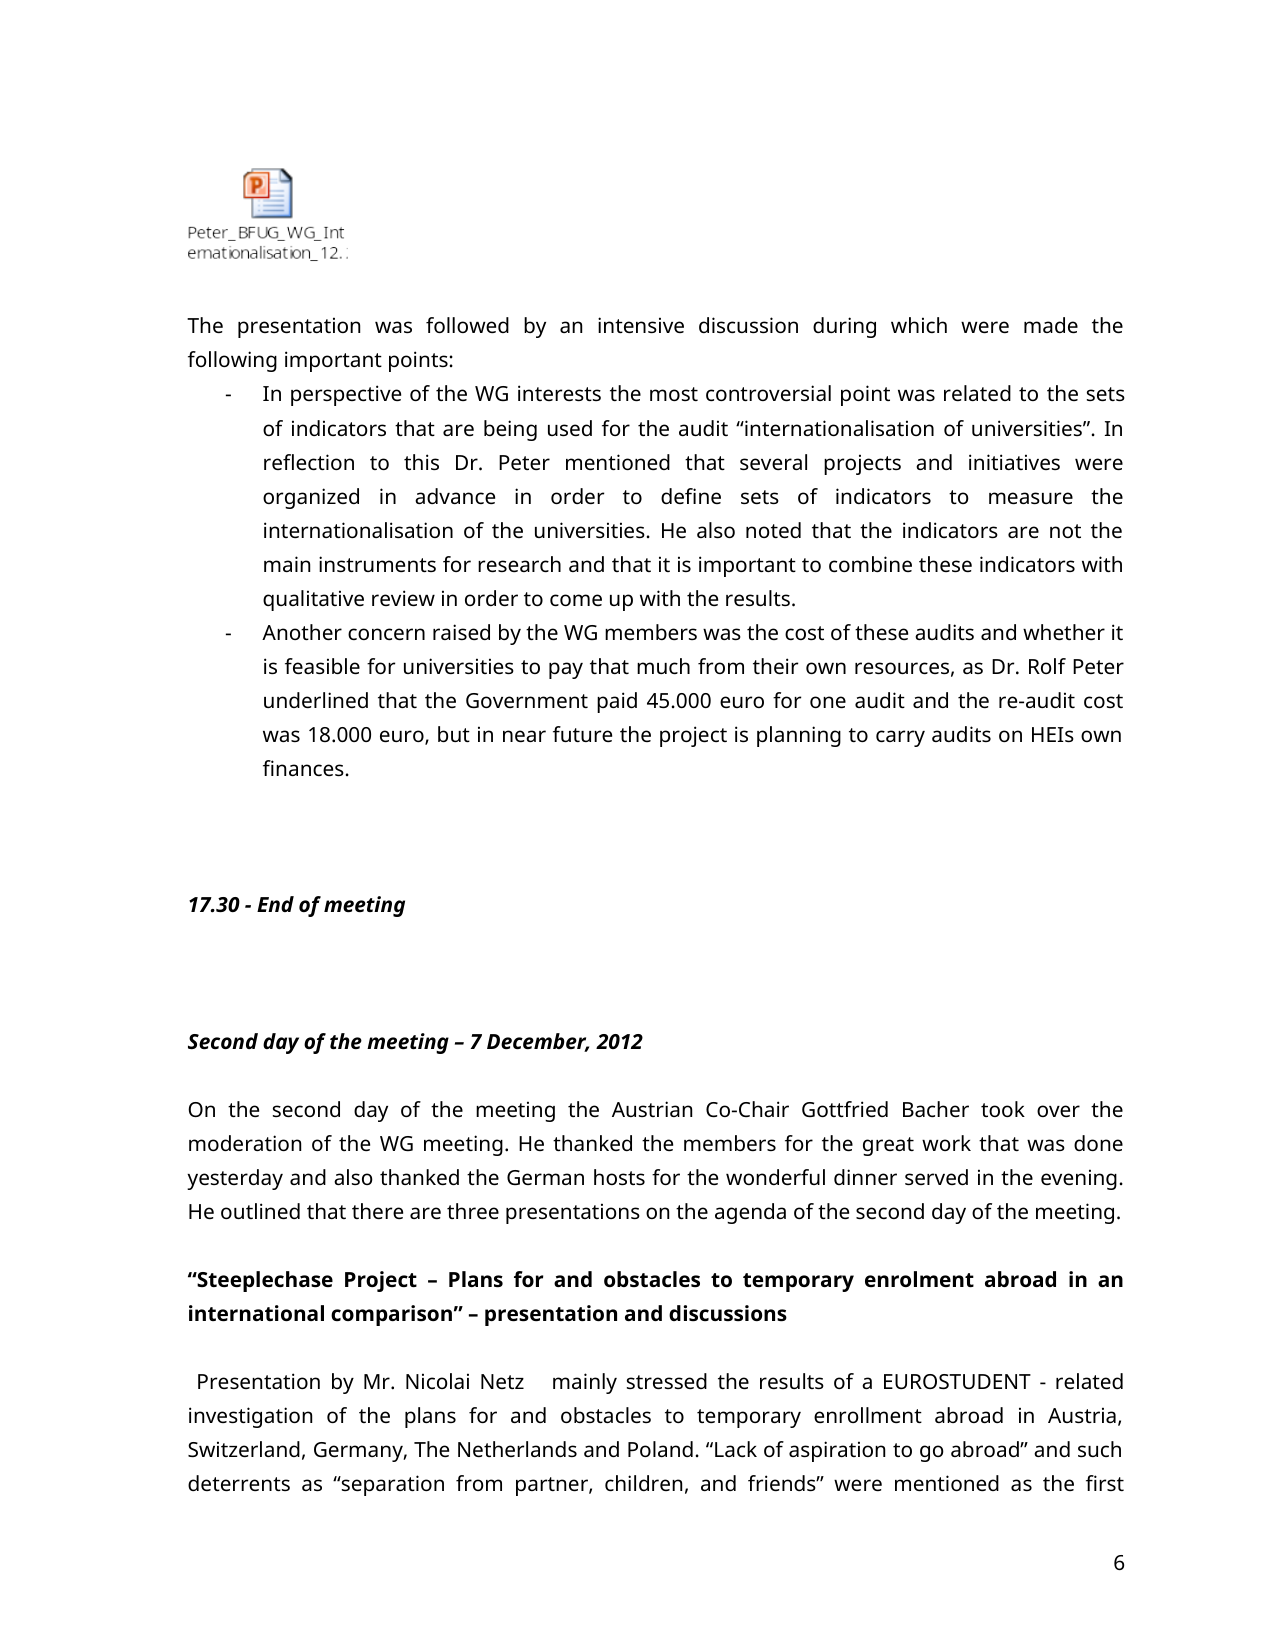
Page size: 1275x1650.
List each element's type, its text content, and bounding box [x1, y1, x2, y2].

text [187, 1367, 1125, 1498]
text 17.30 - End of meeting [187, 891, 1125, 919]
list Another concern raised by the WG members was the cost of these audits and whether it is feasible for universities to pay that much from their own resources, as Dr. Rolf Peter underlined that the Government paid 45.000 euro for one audit and the re-audit cost was 18.000 euro, but in near future the project is planning to carry audits on HEIs own finances. [225, 618, 1125, 783]
text Second day of the meeting – 7 December, 2012 [187, 1027, 1125, 1055]
text “Steeplechase Project – Plans for and obstacles to temporary enrolment abroad in an international comparison” – presentation and discussions [187, 1265, 1125, 1328]
list In perspective of the WG interests the most controversial point was related to the sets of indicators that are being used for the audit “internationalisation of universities”. In reflection to this Dr. Peter mentioned that several projects and initiatives were organized in advance in order to define sets of indicators to measure the internationalisation of the universities. He also noted that the indicators are not the main instruments for research and that it is important to combine these indicators with qualitative review in order to come up with the results. [225, 379, 1125, 612]
text The presentation was followed by an intensive discussion during which were made the following important points: [187, 311, 1125, 374]
text On the second day of the meeting the Austrian Co-Chair Gottfried Bacher took over the moderation of the WG meeting. He thanked the members for the great work that was done yesterday and also thanked the German hosts for the wonderful dinner served in the evening. He outlined that there are three presentations on the agenda of the second day of the meeting. [187, 1095, 1125, 1226]
